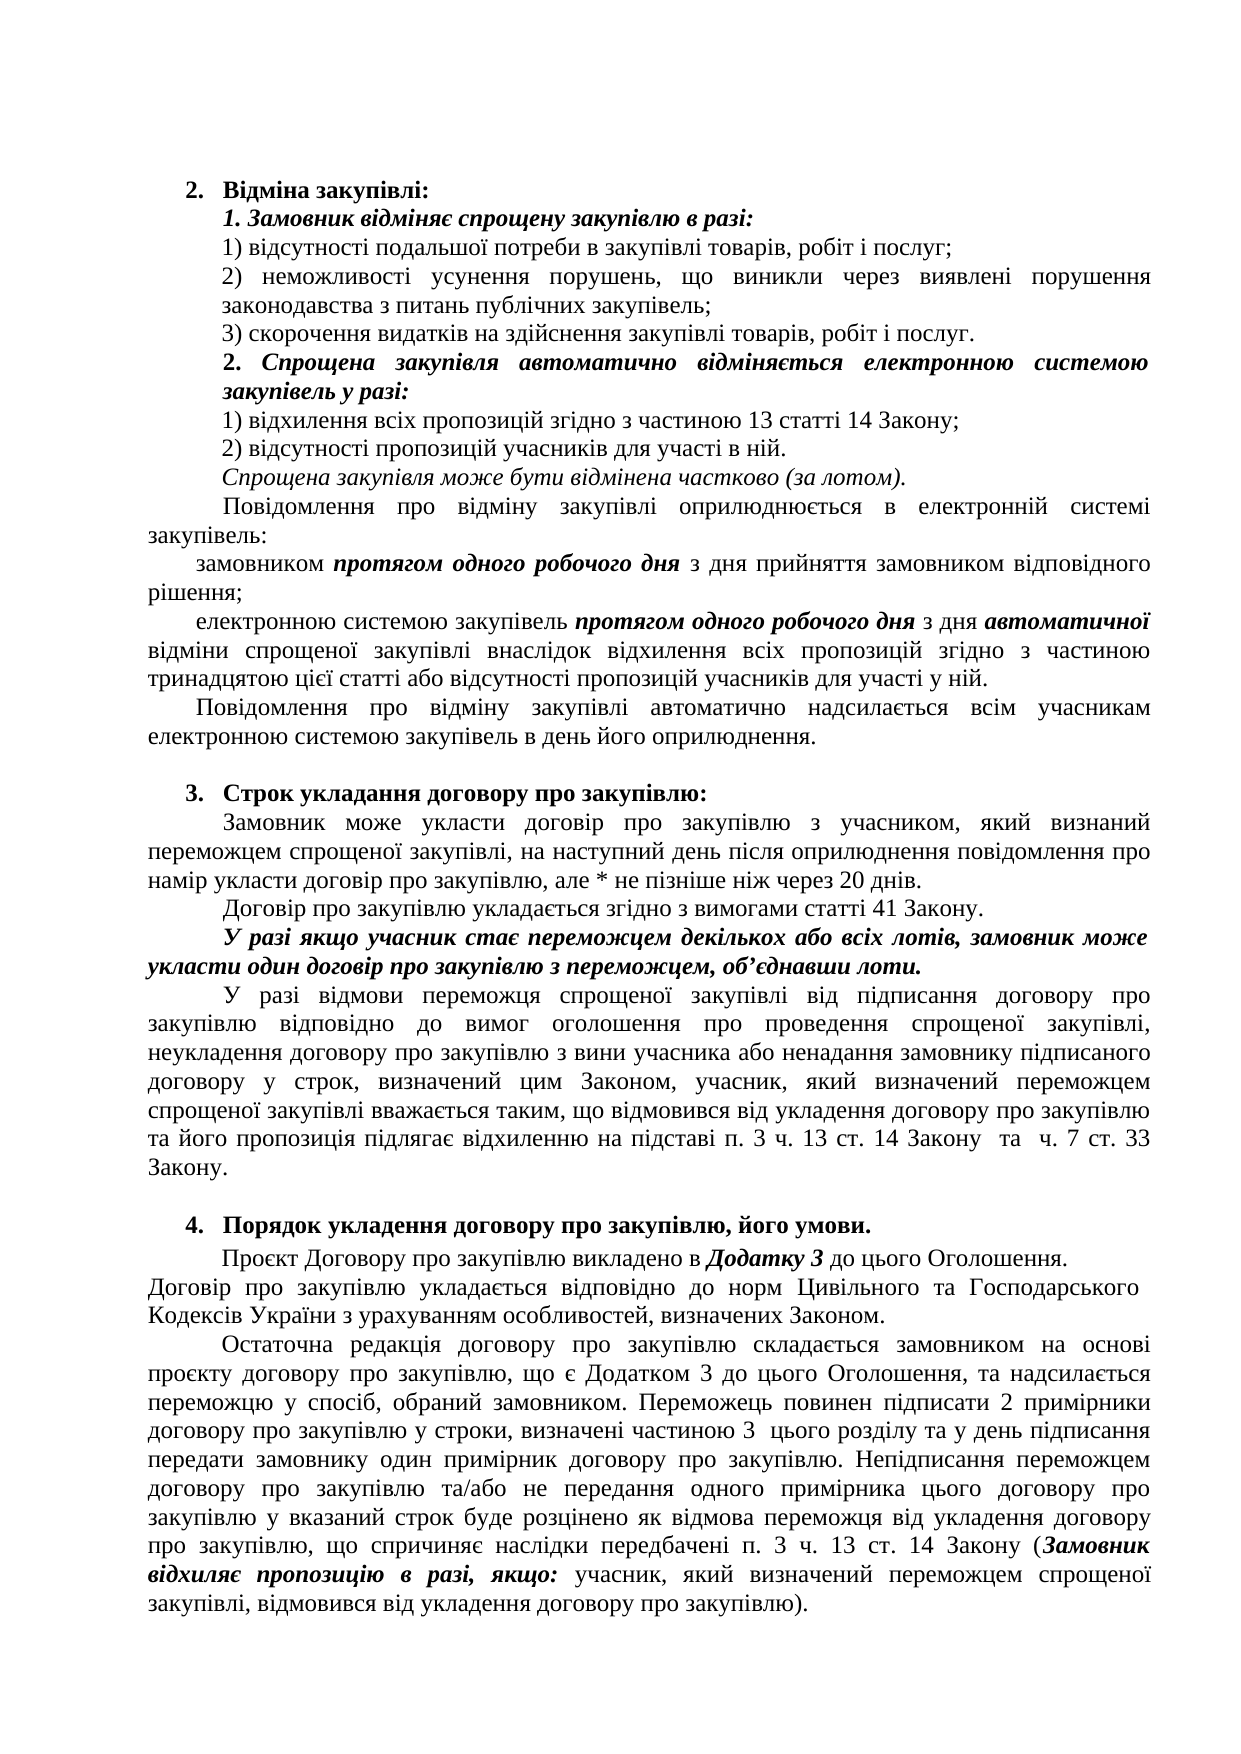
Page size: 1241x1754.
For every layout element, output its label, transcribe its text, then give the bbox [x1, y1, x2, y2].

text Спрощена закупівля може бути відмінена частково (за лотом). [221, 462, 1152, 491]
text Договір про закупівлю укладається згідно з вимогами статті 41 Закону. [148, 893, 1152, 922]
text 2) неможливості усунення порушень, що виникли через виявлені порушення законодавства з питань публічних закупівель; [221, 261, 1152, 318]
text Договір про закупівлю укладається відповідно до норм Цивільного та Господарського Кодексів України з урахуванням особливостей, визначених Законом. [148, 1272, 1139, 1329]
list Строк укладання договору про закупівлю: [185, 778, 1152, 807]
text Остаточна редакція договору про закупівлю складається замовником на основі проєкту договору про закупівлю, що є Додатком 3 до цього Оголошення, та надсилається переможцю у спосіб, обраний замовником. Переможець повинен підписати 2 примірники договору про закупівлю у строки, визначені частиною 3 цього розділу та у день підписання передати замовнику один примірник договору про закупівлю. Непідписання переможцем договору про закупівлю та/або не передання одного примірника цього договору про закупівлю у вказаний строк буде розцінено як відмова переможця від укладення договору про закупівлю, що спричиняє наслідки передбачені п. 3 ч. 13 ст. 14 Закону (Замовник відхиляє пропозицію в разі, якщо: учасник, який визначений переможцем спрощеної закупівлі, відмовився від укладення договору про закупівлю). [148, 1329, 1152, 1617]
text Повідомлення про відміну закупівлі автоматично надсилається всім учасникам електронною системою закупівель в день його оприлюднення. [148, 692, 1152, 750]
list Порядок укладення договору про закупівлю, його умови. [185, 1210, 1139, 1238]
text 2. Спрощена закупівля автоматично відміняється електронною системою закупівель у разі: [223, 347, 1152, 405]
text 1) відхилення всіх пропозицій згідно з частиною 13 статті 14 Закону; [221, 405, 1152, 433]
text 1. Замовник відміняє спрощену закупівлю в разі: [223, 203, 1152, 232]
text 1) відсутності подальшої потреби в закупівлі товарів, робіт і послуг; [221, 232, 1152, 261]
text 3) скорочення видатків на здійснення закупівлі товарів, робіт і послуг. [221, 318, 1152, 347]
text Проєкт Договору про закупівлю викладено в Додатку 3 до цього Оголошення. [185, 1243, 1139, 1272]
text Повідомлення про відміну закупівлі оприлюднюється в електронній системі закупівель: [148, 491, 1152, 548]
text 2) відсутності пропозицій учасників для участі в ній. [221, 433, 1152, 462]
text У разі відмови переможця спрощеної закупівлі від підписання договору про закупівлю відповідно до вимог оголошення про проведення спрощеної закупівлі, неукладення договору про закупівлю з вини учасника або ненадання замовнику підписаного договору у строк, визначений цим Законом, учасник, який визначений переможцем спрощеної закупівлі вважається таким, що відмовився від укладення договору про закупівлю та його пропозиція підлягає відхиленню на підставі п. 3 ч. 13 ст. 14 Закону та ч. 7 ст. 33 Закону. [148, 980, 1152, 1181]
text У разі якщо учасник стає переможцем декількох або всіх лотів, замовник може укласти один договір про закупівлю з переможцем, об’єднавши лоти. [148, 922, 1152, 980]
text замовником протягом одного робочого дня з дня прийняття замовником відповідного рішення; [148, 548, 1152, 606]
text Замовник може укласти договір про закупівлю з учасником, який визнаний переможцем спрощеної закупівлі, на наступний день після оприлюднення повідомлення про намір укласти договір про закупівлю, але * не пізніше ніж через 20 днів. [148, 807, 1152, 893]
list Відміна закупівлі: [185, 175, 1152, 203]
text електронною системою закупівель протягом одного робочого дня з дня автоматичної відміни спрощеної закупівлі внаслідок відхилення всіх пропозицій згідно з частиною тринадцятою цієї статті або відсутності пропозицій учасників для участі у ній. [148, 606, 1152, 692]
